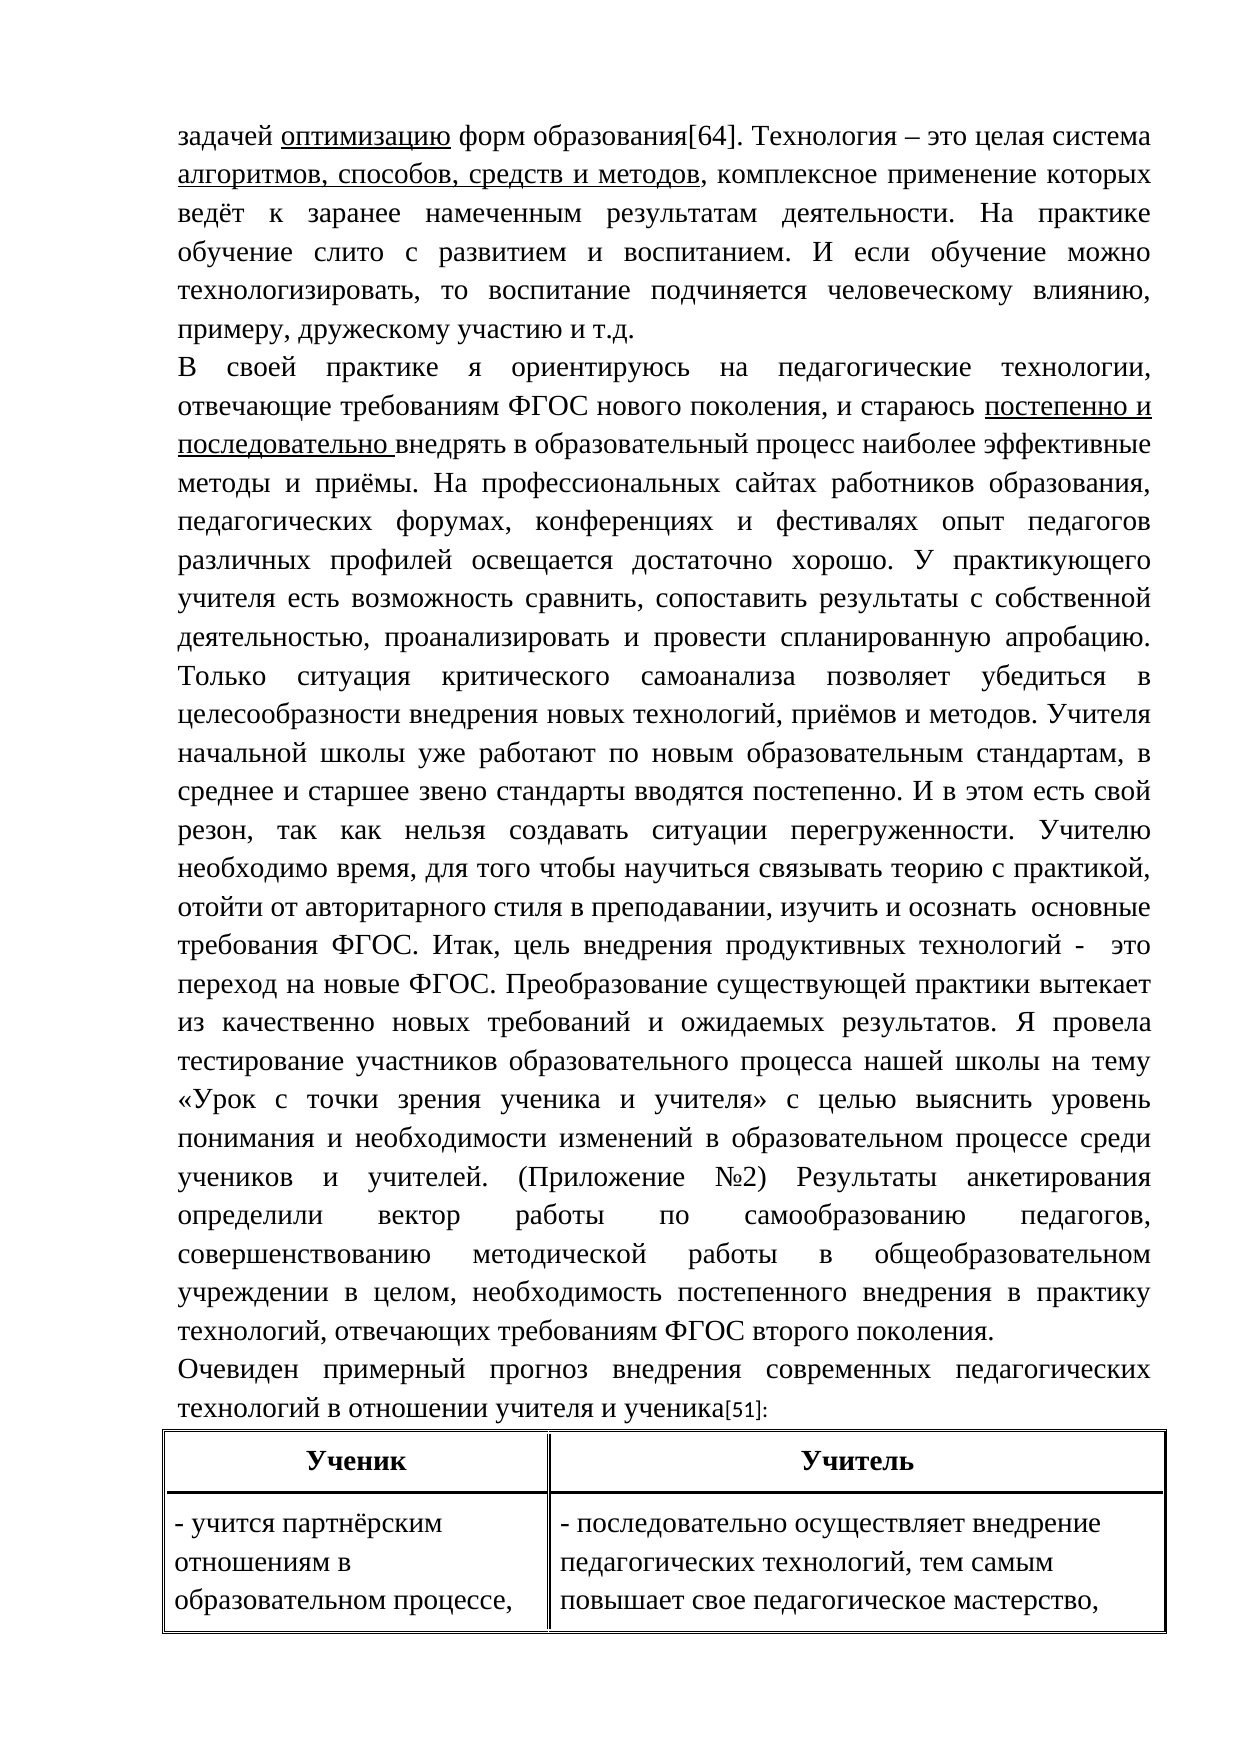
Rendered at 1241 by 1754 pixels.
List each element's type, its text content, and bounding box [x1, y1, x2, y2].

table_header Учитель [549, 1432, 1164, 1491]
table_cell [549, 1491, 1164, 1631]
text Очевиден примерный прогноз внедрения современных педагогических технологий в отношении учителя и ученика[51]: [177, 1351, 1152, 1423]
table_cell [165, 1491, 549, 1631]
table_header Ученик [165, 1430, 549, 1491]
text В своей практике я ориентируюсь на педагогические технологии, отвечающие требованиям ФГОС нового поколения, и стараюсь постепенно и последовательно внедрять в образовательный процесс наиболее эффективные методы и приёмы. На профессиональных сайтах работников образования, педагогических форумах, конференциях и фестивалях опыт педагогов различных профилей освещается достаточно хорошо. У практикующего учителя есть возможность сравнить, сопоставить результаты с собственной деятельностью, проанализировать и провести спланированную апробацию. Только ситуация критического самоанализа позволяет убедиться в целесообразности внедрения новых технологий, приёмов и методов. Учителя начальной школы уже работают по новым образовательным стандартам, в среднее и старшее звено стандарты вводятся постепенно. И в этом есть свой резон, так как нельзя создавать ситуации перегруженности. Учителю необходимо время, для того чтобы научиться связывать теорию с практикой, отойти от авторитарного стиля в преподавании, изучить и осознать основные требования ФГОС. Итак, цель внедрения продуктивных технологий - это переход на новые ФГОС. Преобразование существующей практики вытекает из качественно новых требований и ожидаемых результатов. Я провела тестирование участников образовательного процесса нашей школы на тему «Урок с точки зрения ученика и учителя» с целью выяснить уровень понимания и необходимости изменений в образовательном процессе среди учеников и учителей. (Приложение №2) Результаты анкетирования определили вектор работы по самообразованию педагогов, совершенствованию методической работы в общеобразовательном учреждении в целом, необходимость постепенного внедрения в практику технологий, отвечающих требованиям ФГОС второго поколения. [177, 349, 1152, 1346]
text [177, 118, 1152, 344]
